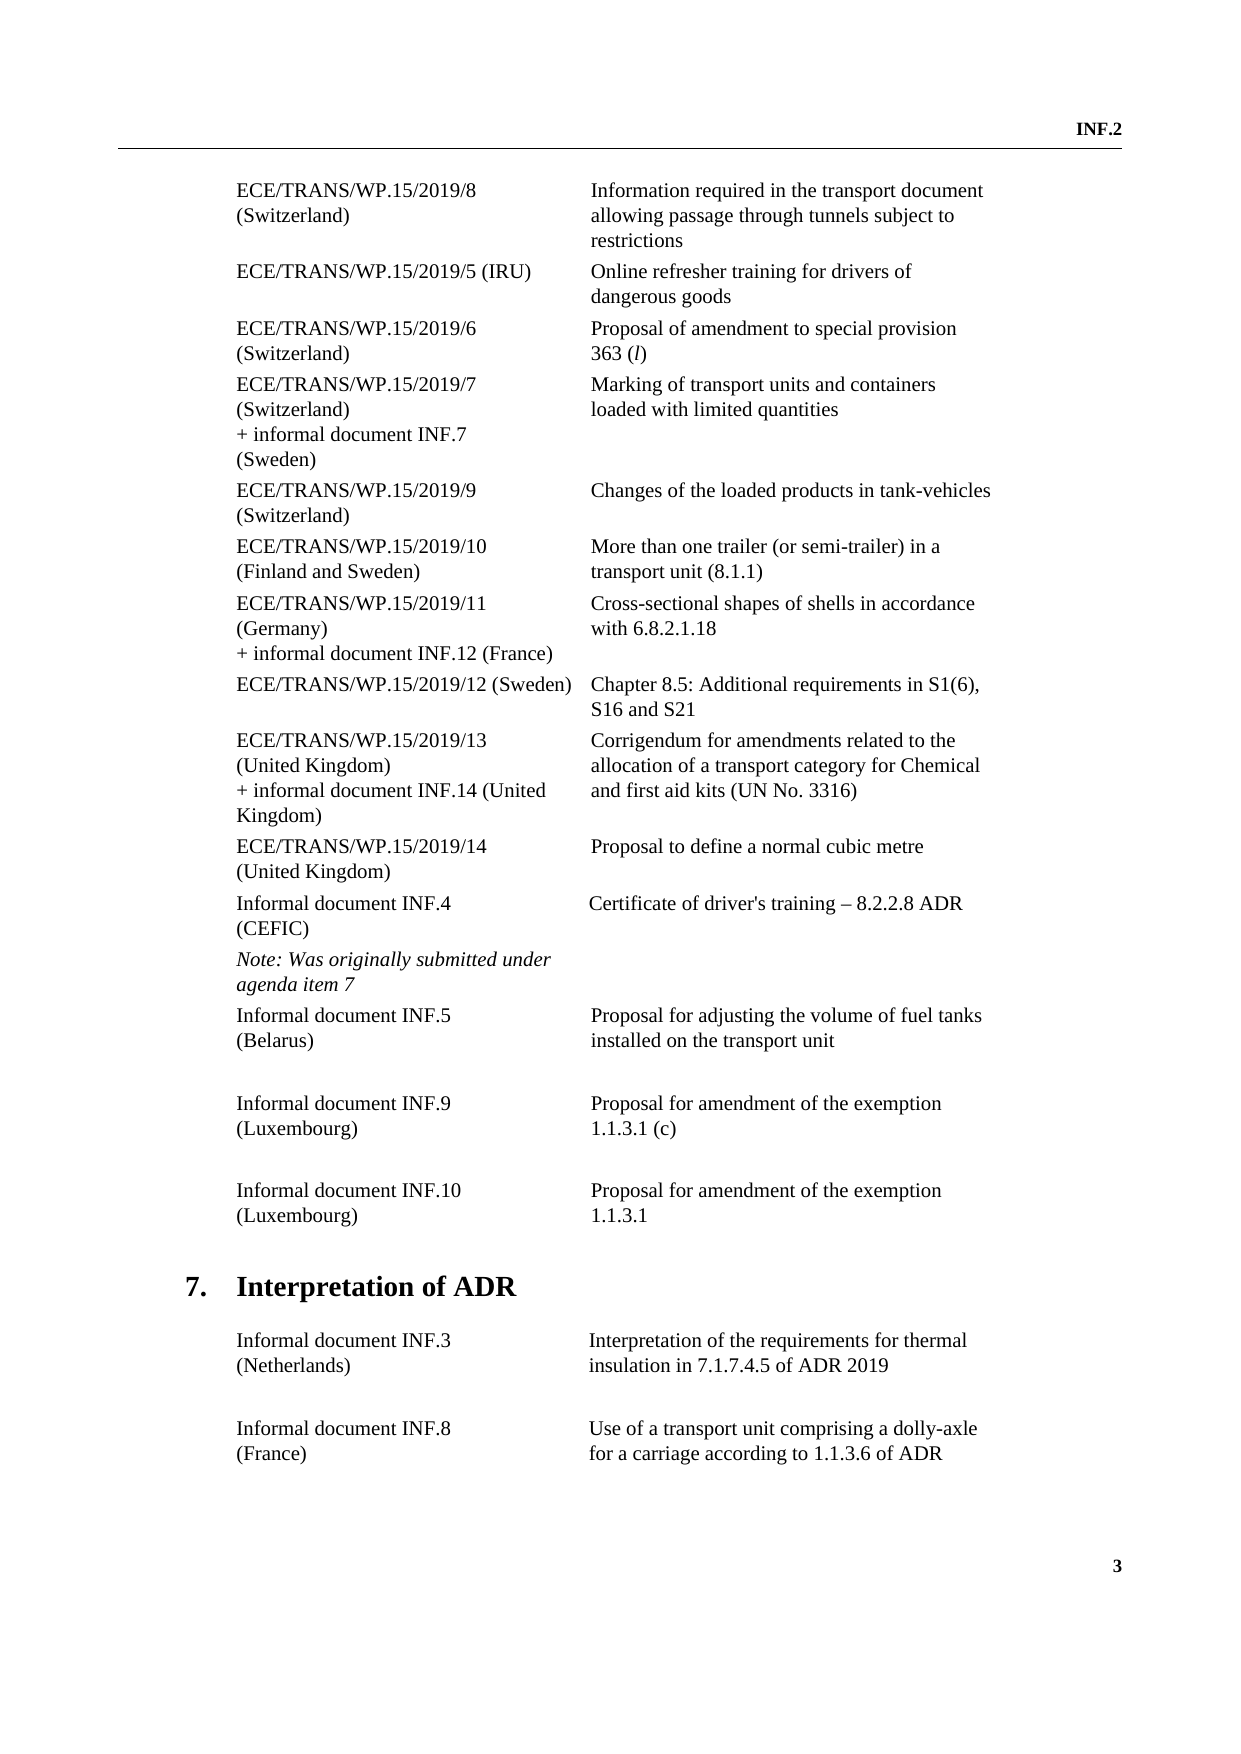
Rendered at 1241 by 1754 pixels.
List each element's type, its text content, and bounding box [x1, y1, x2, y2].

table_cell ECE/TRANS/WP.15/2019/9 (Switzerland) [236, 477, 591, 533]
table_cell ECE/TRANS/WP.15/2019/8 (Switzerland) [236, 177, 591, 258]
table_header Interpretation of the requirements for thermal insulation in 7.1.7.4.5 of ADR 2019 [589, 1327, 999, 1415]
table_cell Proposal for amendment of the exemption 1.1.3.1 (c) [591, 1090, 1004, 1177]
table_cell Proposal for amendment of the exemption 1.1.3.1 [591, 1177, 1004, 1233]
table_cell Online refresher training for drivers of dangerous goods [591, 259, 1004, 315]
table_cell Certificate of driver's training – 8.2.2.8 ADR [589, 890, 1004, 1002]
table_cell ECE/TRANS/WP.15/2019/11 (Germany) + informal document INF.12 (France) [236, 590, 591, 671]
table_cell Chapter 8.5: Additional requirements in S1(6), S16 and S21 [591, 671, 1004, 727]
table_cell ECE/TRANS/WP.15/2019/10 (Finland and Sweden) [236, 534, 591, 590]
table_cell ECE/TRANS/WP.15/2019/6 (Switzerland) [236, 315, 591, 371]
table_cell ECE/TRANS/WP.15/2019/14 (United Kingdom) [236, 834, 591, 890]
table_cell Informal document INF.5 (Belarus) [236, 1002, 591, 1090]
table_cell Marking of transport units and containers loaded with limited quantities [591, 371, 1004, 477]
table_cell Informal document INF.10 (Luxembourg) [236, 1177, 591, 1233]
table_header Informal document INF.3 (Netherlands) [236, 1327, 588, 1415]
table_cell Informal document INF.8 (France) [236, 1415, 588, 1502]
table_cell ECE/TRANS/WP.15/2019/5 (IRU) [236, 259, 591, 315]
table_cell Proposal of amendment to special provision 363 (l) [591, 315, 1004, 371]
text 7. Interpretation of ADR [118, 1271, 1004, 1302]
table_cell Use of a transport unit comprising a dolly-axle for a carriage according to 1.1.3.6 of ADR [589, 1415, 999, 1502]
table_cell More than one trailer (or semi-trailer) in a transport unit (8.1.1) [591, 534, 1004, 590]
table_cell Informal document INF.4 (CEFIC) Note: Was originally submitted under agenda item 7 [236, 890, 588, 1002]
table_cell Cross-sectional shapes of shells in accordance with 6.8.2.1.18 [591, 590, 1004, 671]
table_cell ECE/TRANS/WP.15/2019/7 (Switzerland) + informal document INF.7 (Sweden) [236, 371, 591, 477]
table_cell Corrigendum for amendments related to the allocation of a transport category for Chemical and first aid kits (UN No. 3316) [591, 727, 1004, 833]
table_cell Information required in the transport document allowing passage through tunnels subject to restrictions [591, 177, 1004, 258]
table_cell Proposal to define a normal cubic metre [591, 834, 1004, 890]
table_cell Informal document INF.9 (Luxembourg) [236, 1090, 591, 1177]
table_cell Proposal for adjusting the volume of fuel tanks installed on the transport unit [591, 1002, 1004, 1090]
table_cell Changes of the loaded products in tank-vehicles [591, 477, 1004, 533]
table_cell ECE/TRANS/WP.15/2019/13 (United Kingdom) + informal document INF.14 (United Kingdom) [236, 727, 591, 833]
table_cell ECE/TRANS/WP.15/2019/12 (Sweden) [236, 671, 591, 727]
